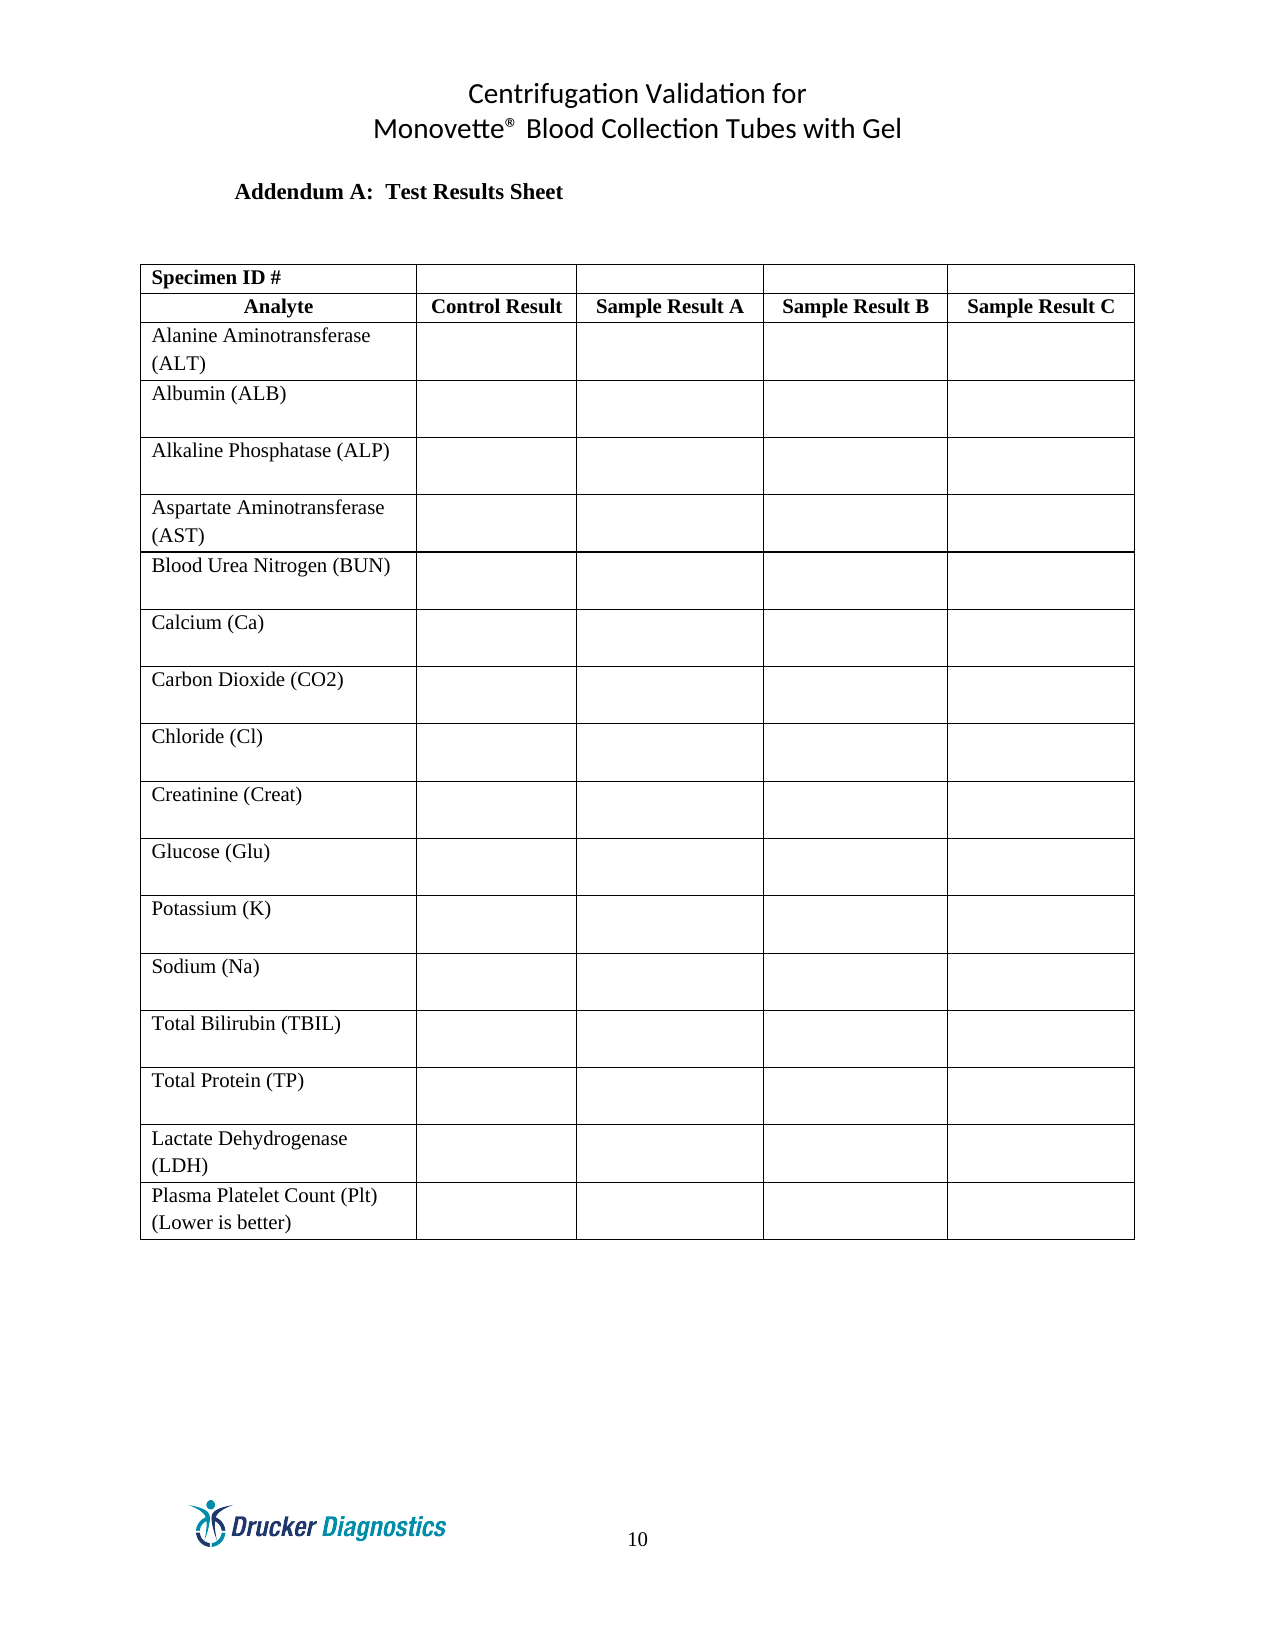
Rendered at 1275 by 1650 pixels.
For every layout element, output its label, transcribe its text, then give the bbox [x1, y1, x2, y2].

table_cell [948, 782, 1134, 809]
table_cell Total Protein (TP) [141, 1068, 416, 1124]
table_cell [764, 724, 947, 752]
table_cell [948, 839, 1134, 867]
table_cell [417, 1153, 576, 1182]
table_cell [577, 1096, 763, 1124]
table_cell [948, 695, 1134, 723]
table_cell [948, 1011, 1134, 1038]
table_cell [764, 381, 947, 408]
table_cell [764, 323, 947, 351]
table_cell [417, 924, 576, 952]
table_cell [948, 954, 1134, 981]
table_cell [764, 1210, 947, 1239]
table_cell Creatinine (Creat) [141, 782, 416, 838]
table_cell [948, 724, 1134, 752]
table_cell [948, 523, 1134, 551]
table_cell [417, 839, 576, 867]
table_cell [577, 839, 763, 867]
table_cell Aspartate Aminotransferase (AST) [141, 495, 416, 551]
table_cell [948, 610, 1134, 637]
picture [187, 1500, 446, 1547]
table_cell [764, 466, 947, 494]
table_cell [417, 495, 576, 523]
table_cell Total Bilirubin (TBIL) [141, 1011, 416, 1067]
table_header Specimen ID # [141, 265, 416, 293]
table_cell Carbon Dioxide (CO2) [141, 667, 416, 723]
table_cell [417, 724, 576, 752]
table_cell [417, 1039, 576, 1067]
table_cell [577, 495, 763, 523]
table_cell [764, 495, 947, 523]
table_cell [577, 1153, 763, 1182]
table_cell [764, 408, 947, 437]
table_cell Sodium (Na) [141, 954, 416, 1010]
table_cell [764, 1183, 947, 1210]
table_header [948, 265, 1134, 293]
table_cell [417, 695, 576, 723]
table_cell [764, 667, 947, 695]
table_cell [948, 438, 1134, 466]
table_cell [417, 1210, 576, 1239]
table_cell [577, 924, 763, 952]
table_cell [417, 1183, 576, 1210]
table_cell [577, 638, 763, 666]
table_cell [764, 351, 947, 379]
table_cell [577, 752, 763, 781]
table_cell Lactate Dehydrogenase (LDH) [141, 1125, 416, 1182]
table_cell [577, 580, 763, 609]
table_cell [764, 695, 947, 723]
table_cell [417, 638, 576, 666]
table_header [417, 265, 576, 293]
table_cell [948, 1210, 1134, 1239]
table_cell Analyte [141, 294, 416, 322]
table_cell [948, 580, 1134, 609]
table_cell [764, 1039, 947, 1067]
table_cell [948, 1183, 1134, 1210]
table_cell [417, 610, 576, 637]
table_cell [417, 381, 576, 408]
table_cell [764, 809, 947, 838]
table_cell [577, 610, 763, 637]
table_cell [417, 1125, 576, 1153]
table_cell [417, 782, 576, 809]
table_cell [948, 351, 1134, 379]
table_cell [577, 351, 763, 379]
table_cell [417, 809, 576, 838]
table_cell [417, 580, 576, 609]
table_cell [948, 1039, 1134, 1067]
table_cell [764, 523, 947, 551]
table_cell Alkaline Phosphatase (ALP) [141, 438, 416, 494]
table_cell [948, 896, 1134, 924]
table_cell Glucose (Glu) [141, 839, 416, 895]
table_cell [417, 408, 576, 437]
table_cell [417, 438, 576, 466]
table_cell [764, 638, 947, 666]
table_cell [577, 381, 763, 408]
table_cell [764, 1068, 947, 1096]
table_cell [577, 523, 763, 551]
table_cell [764, 782, 947, 809]
table_cell [948, 1125, 1134, 1153]
table_cell [417, 523, 576, 551]
table_cell [577, 408, 763, 437]
table_cell [764, 610, 947, 637]
table_cell [764, 580, 947, 609]
table_cell [948, 1068, 1134, 1096]
table_cell [948, 1096, 1134, 1124]
table_cell [417, 553, 576, 580]
table_cell [417, 954, 576, 981]
table_cell [577, 1125, 763, 1153]
table_cell [417, 896, 576, 924]
table_cell Blood Urea Nitrogen (BUN) [141, 553, 416, 609]
table_cell [948, 466, 1134, 494]
table_cell [577, 896, 763, 924]
table_cell [764, 1153, 947, 1182]
table_cell [577, 438, 763, 466]
table_cell [417, 752, 576, 781]
table_cell Calcium (Ca) [141, 610, 416, 666]
table_cell [764, 1011, 947, 1038]
table_cell [577, 981, 763, 1010]
table_cell [948, 667, 1134, 695]
table_cell [764, 553, 947, 580]
table_cell [417, 867, 576, 895]
table_cell Albumin (ALB) [141, 381, 416, 437]
table_cell [577, 667, 763, 695]
table_cell [417, 323, 576, 351]
table_cell [417, 351, 576, 379]
table_cell [577, 1039, 763, 1067]
table_cell [577, 466, 763, 494]
table_cell [577, 323, 763, 351]
table_cell Chloride (Cl) [141, 724, 416, 781]
table_cell [577, 724, 763, 752]
text Addendum A: Test Results Sheet [234, 178, 1087, 204]
table_cell [764, 752, 947, 781]
table_cell [764, 981, 947, 1010]
table_cell [417, 1096, 576, 1124]
table_cell [577, 695, 763, 723]
table_cell [417, 667, 576, 695]
table_cell [948, 1153, 1134, 1182]
table_cell [764, 839, 947, 867]
table_cell [948, 408, 1134, 437]
table_cell [764, 1096, 947, 1124]
table_cell [764, 954, 947, 981]
table_cell [948, 867, 1134, 895]
table_cell [577, 867, 763, 895]
table_cell Sample Result A [577, 294, 763, 322]
table_cell Sample Result C [948, 294, 1134, 322]
table_cell [417, 981, 576, 1010]
table_cell [764, 438, 947, 466]
table_cell [764, 1125, 947, 1153]
table_cell [948, 638, 1134, 666]
table_cell [764, 896, 947, 924]
table_cell [417, 466, 576, 494]
table_cell [577, 809, 763, 838]
table_cell [417, 1011, 576, 1038]
table_cell [948, 809, 1134, 838]
table_cell [577, 1210, 763, 1239]
table_cell [764, 924, 947, 952]
table_cell [577, 954, 763, 981]
table_cell Potassium (K) [141, 896, 416, 952]
table_cell [577, 1011, 763, 1038]
table_cell [948, 381, 1134, 408]
table_cell [577, 782, 763, 809]
table_cell [948, 752, 1134, 781]
table_cell Alanine Aminotransferase (ALT) [141, 323, 416, 379]
table_cell Control Result [417, 294, 576, 322]
table_cell [948, 924, 1134, 952]
table_cell Plasma Platelet Count (Plt) (Lower is better) [141, 1183, 416, 1239]
table_cell [948, 981, 1134, 1010]
table_cell [577, 1183, 763, 1210]
table_cell [948, 323, 1134, 351]
table_cell [948, 495, 1134, 523]
table_cell [948, 553, 1134, 580]
table_cell [417, 1068, 576, 1096]
table_cell [577, 1068, 763, 1096]
table_header [577, 265, 763, 293]
table_header [764, 265, 947, 293]
table_cell [577, 553, 763, 580]
table_cell [764, 867, 947, 895]
table_cell Sample Result B [764, 294, 947, 322]
